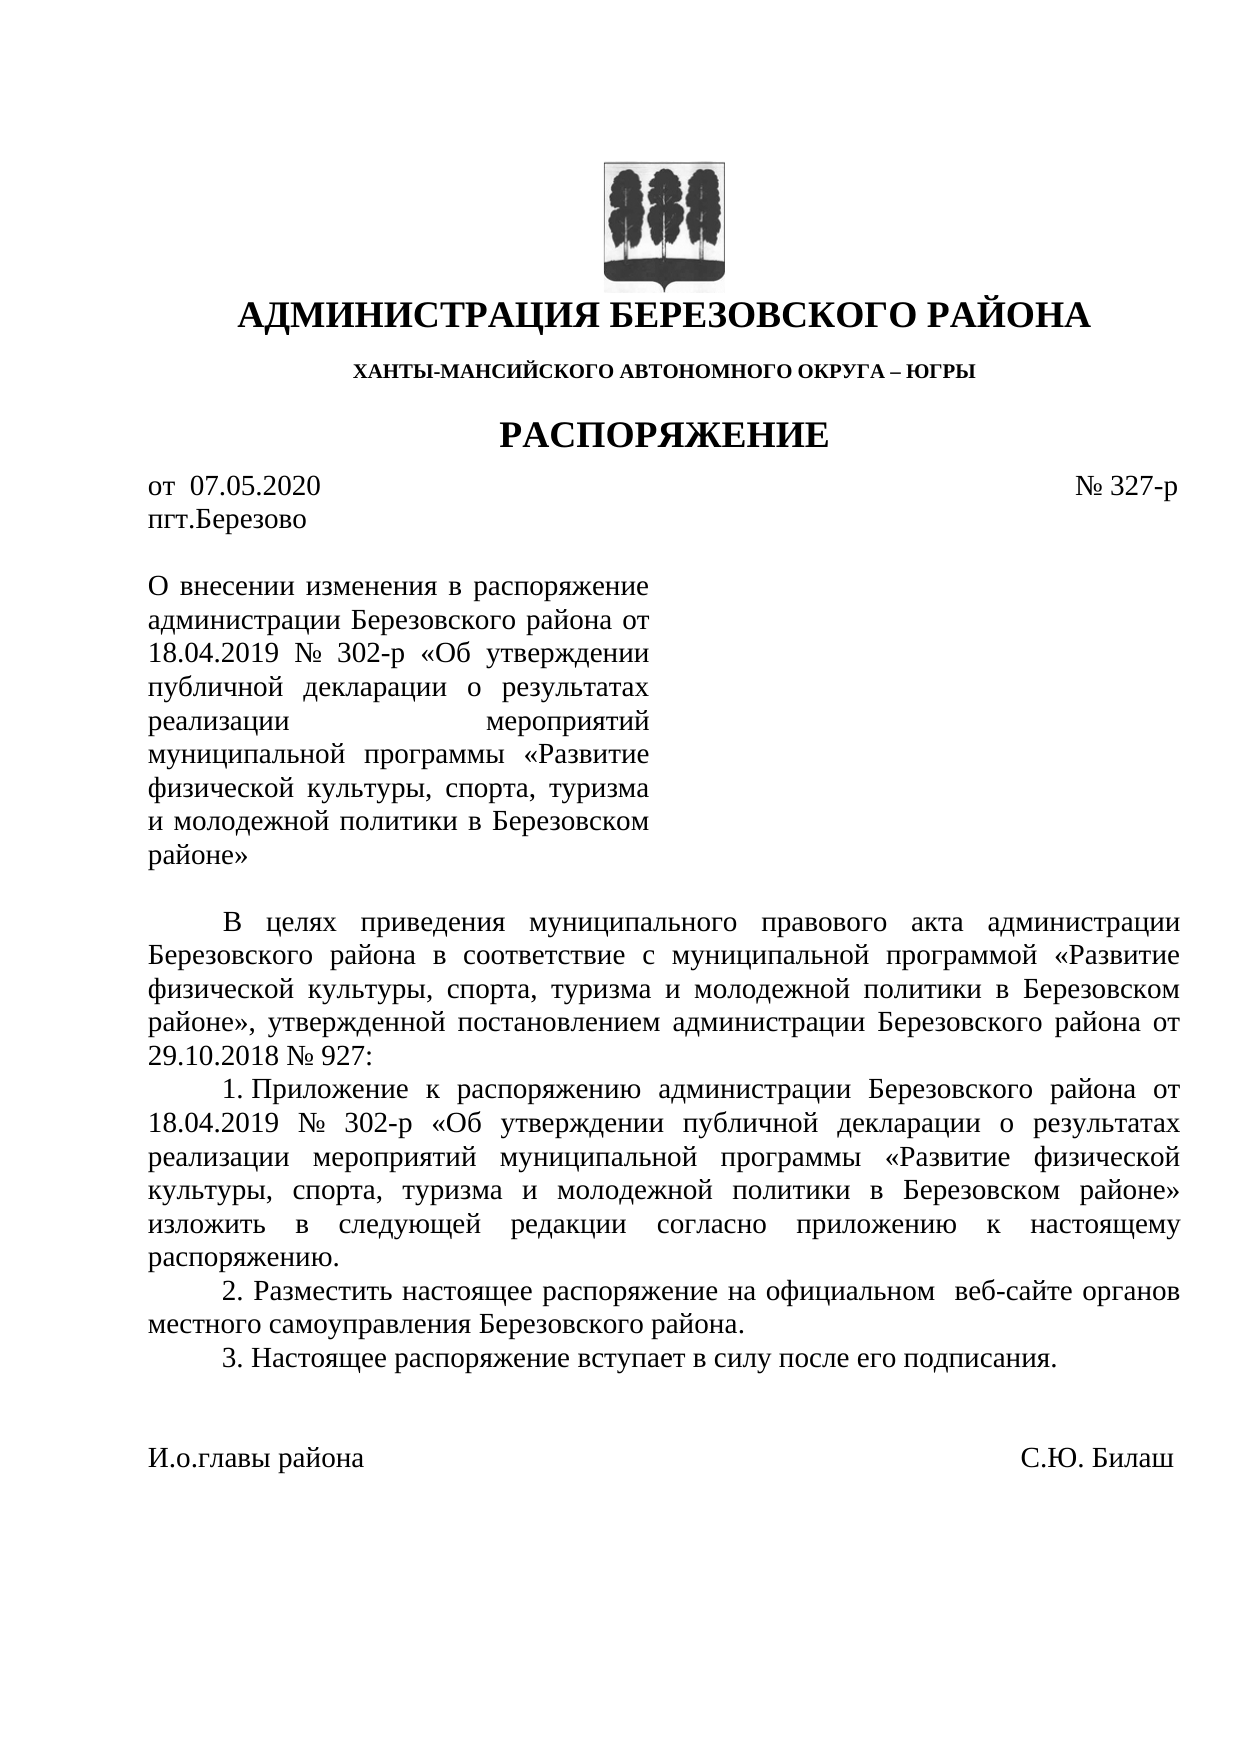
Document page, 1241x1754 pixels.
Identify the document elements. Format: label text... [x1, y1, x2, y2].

text 2. Разместить настоящее распоряжение на официальном веб-сайте органов местного самоуправления Березовского района. [148, 1273, 1181, 1340]
text О внесении изменения в распоряжение администрации Березовского района от 18.04.2019 № 302-р «Об утверждении публичной декларации о результатах реализации мероприятий муниципальной программы «Развитие физической культуры, спорта, туризма и молодежной политики в Березовском районе» [148, 568, 650, 870]
text 3. Настоящее распоряжение вступает в силу после его подписания. [148, 1340, 1181, 1373]
text ХАНТЫ-МАНСИЙСКОГО АВТОНОМНОГО ОКРУГА – ЮГРЫ [148, 359, 1181, 383]
picture [603, 161, 725, 293]
text пгт.Березово [148, 501, 1181, 535]
text от 07.05.2020 № 327-р [148, 468, 1181, 501]
text РАСПОРЯЖЕНИЕ [148, 412, 1181, 455]
text В целях приведения муниципального правового акта администрации Березовского района в соответствие с муниципальной программой «Развитие физической культуры, спорта, туризма и молодежной политики в Березовском районе», утвержденной постановлением администрации Березовского района от 29.10.2018 № 927: [148, 904, 1181, 1072]
text И.о.главы района С.Ю. Билаш [148, 1441, 1181, 1474]
text АДМИНИСТРАЦИЯ БЕРЕЗОВСКОГО РАЙОНА [148, 292, 1181, 335]
list Приложение к распоряжению администрации Березовского района от 18.04.2019 № 302-р «Об утверждении публичной декларации о результатах реализации мероприятий муниципальной программы «Развитие физической культуры, спорта, туризма и молодежной политики в Березовском районе» изложить в следующей редакции согласно приложению к настоящему распоряжению. [148, 1072, 1181, 1273]
